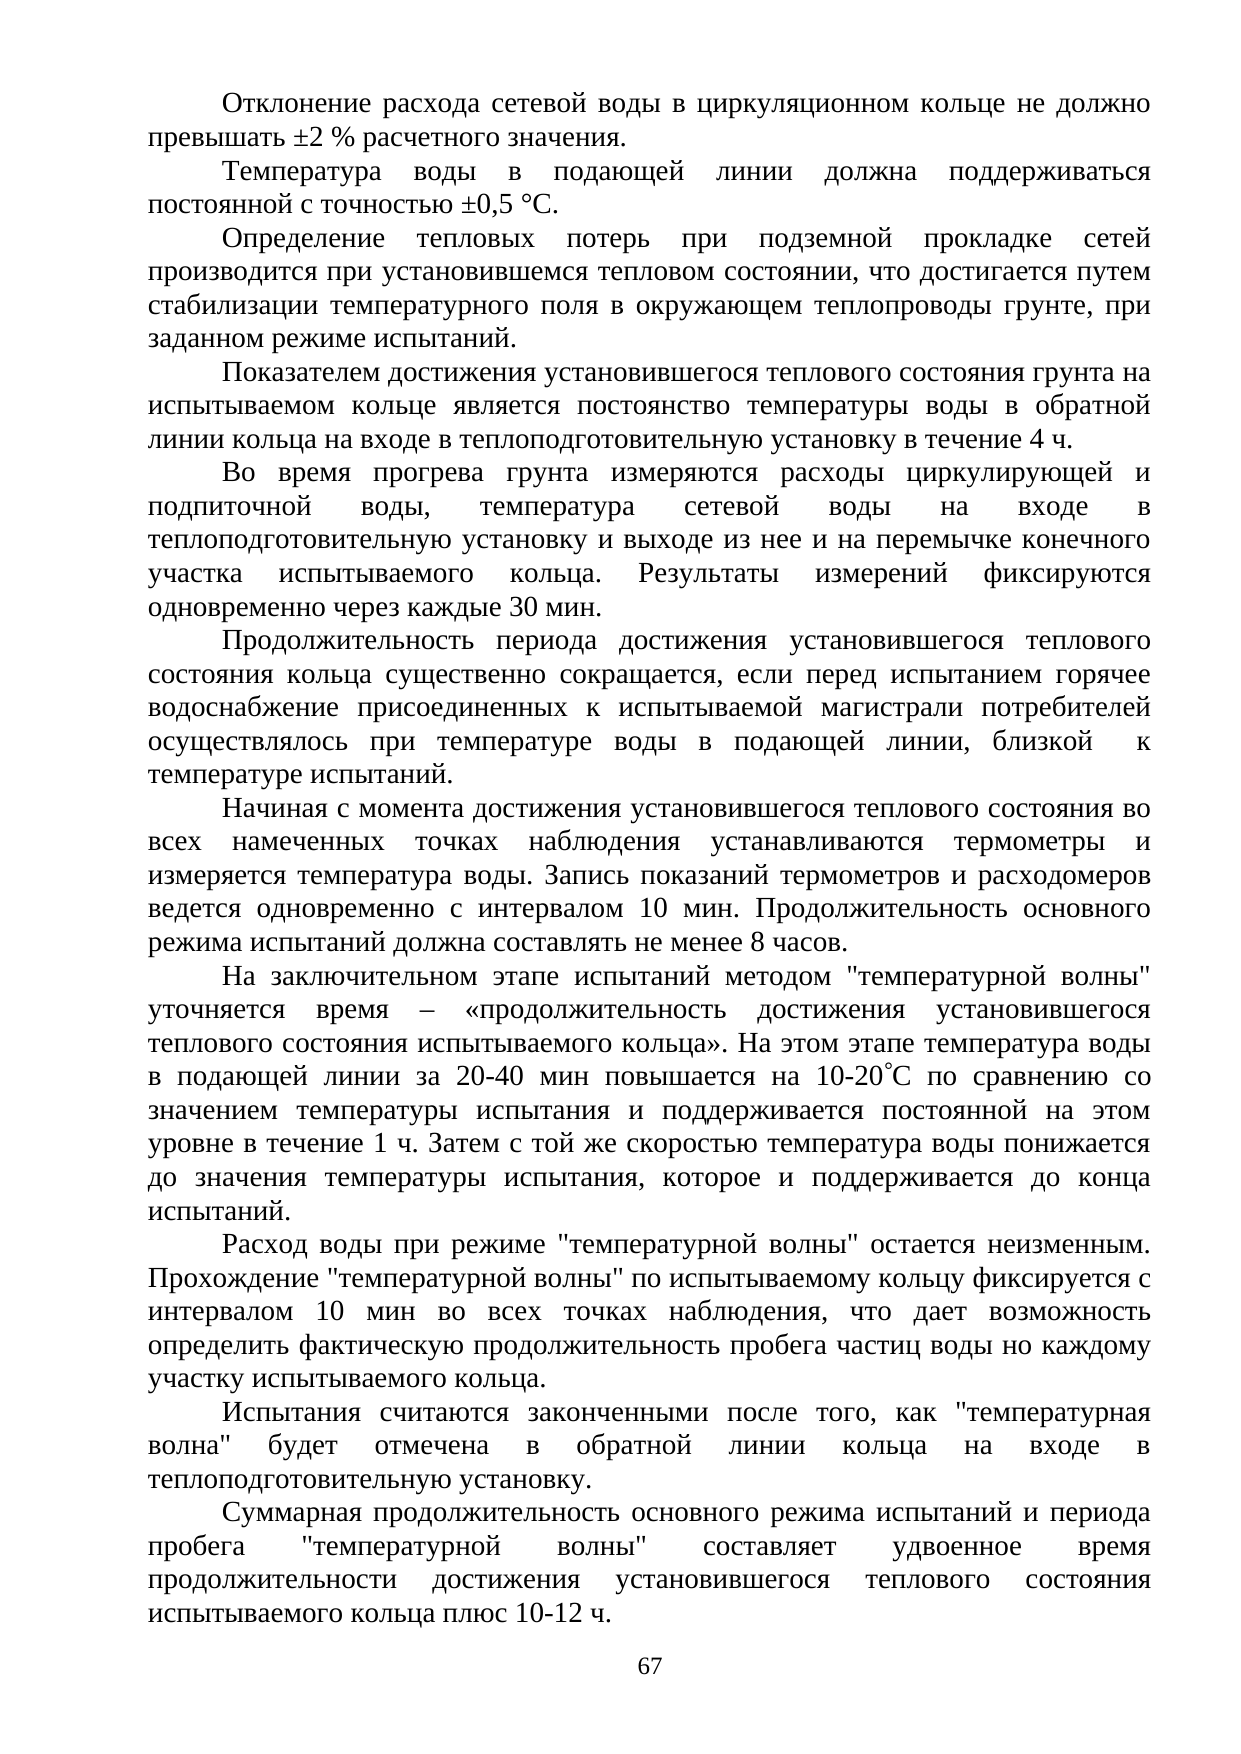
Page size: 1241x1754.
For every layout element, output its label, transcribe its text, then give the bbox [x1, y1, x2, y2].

text Испытания считаются законченными после того, как "температурная волна" будет отмечена в обратной линии кольца на входе в теплоподготовительную установку. [148, 1394, 1152, 1494]
text Продолжительность периода достижения установившегося теплового состояния кольца существенно сокращается, если перед испытанием горячее водоснабжение присоединенных к испытываемой магистрали потребителей осуществлялось при температуре воды в подающей линии, близкой к температуре испытаний. [148, 622, 1152, 790]
text Показателем достижения установившегося теплового состояния грунта на испытываемом кольце является постоянство температуры воды в обратной линии кольца на входе в теплоподготовительную установку в течение 4 ч. [148, 354, 1152, 454]
text Расход воды при режиме "температурной волны" остается неизменным. Прохождение "температурной волны" по испытываемому кольцу фиксируется с интервалом 10 мин во всех точках наблюдения, что дает возможность определить фактическую продолжительность пробега частиц воды но каждому участку испытываемого кольца. [148, 1226, 1152, 1394]
text Во время прогрева грунта измеряются расходы циркулирующей и подпиточной воды, температура сетевой воды на входе в теплоподготовительную установку и выходе из нее и на перемычке конечного участка испытываемого кольца. Результаты измерений фиксируются одновременно через каждые 30 мин. [148, 454, 1152, 622]
text Отклонение расхода сетевой воды в циркуляционном кольце не должно превышать ±2 % расчетного значения. [148, 86, 1152, 153]
text Начиная с момента достижения установившегося теплового состояния во всех намеченных точках наблюдения устанавливаются термометры и измеряется температура воды. Запись показаний термометров и расходомеров ведется одновременно с интервалом 10 мин. Продолжительность основного режима испытаний должна составлять не менее 8 часов. [148, 790, 1152, 958]
text На заключительном этапе испытаний методом "температурной волны" уточняется время – «продолжительность достижения установившегося теплового состояния испытываемого кольца». На этом этапе температура воды в подающей линии за 20-40 мин повышается на 10-20С по сравнению со значением температуры испытания и поддерживается постоянной на этом уровне в течение 1 ч. Затем с той же скоростью температура воды понижается до значения температуры испытания, которое и поддерживается до конца испытаний. [148, 958, 1152, 1226]
text Определение тепловых потерь при подземной прокладке сетей производится при установившемся тепловом состоянии, что достигается путем стабилизации температурного поля в окружающем теплопроводы грунте, при заданном режиме испытаний. [148, 220, 1152, 354]
text Температура воды в подающей линии должна поддерживаться постоянной с точностью ±0,5 °С. [148, 153, 1152, 220]
text Суммарная продолжительность основного режима испытаний и периода пробега "температурной волны" составляет удвоенное время продолжительности достижения установившегося теплового состояния испытываемого кольца плюс 10-12 ч. [148, 1494, 1152, 1629]
